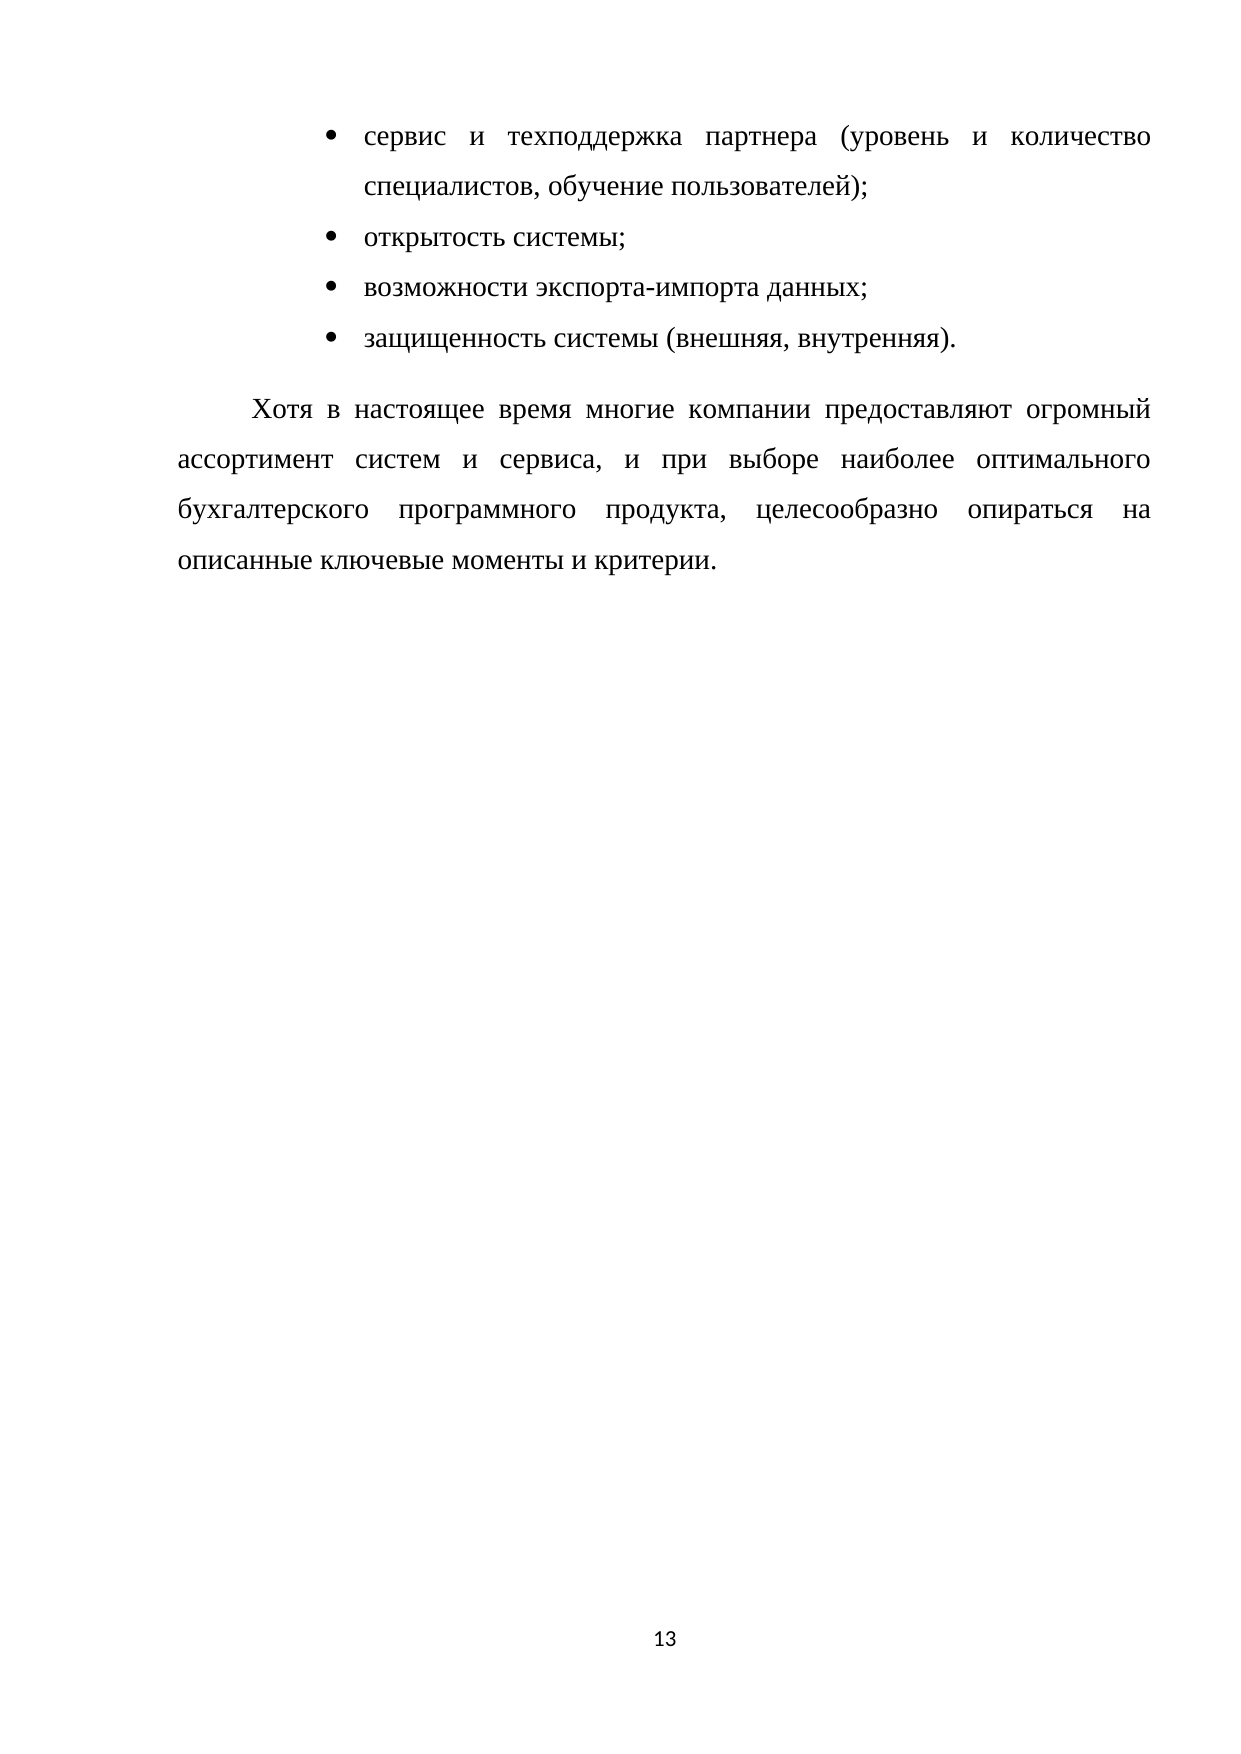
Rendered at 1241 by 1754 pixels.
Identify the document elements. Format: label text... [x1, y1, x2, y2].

text Хотя в настоящее время многие компании предоставляют огромный ассортимент систем и сервиса, и при выборе наиболее оптимального бухгалтерского программного продукта, целесообразно опираться на описанные ключевые моменты и критерии. [177, 391, 1152, 575]
list защищенность системы (внешняя, внутренняя). [326, 320, 1152, 353]
list сервис и техподдержка партнера (уровень и количество специалистов, обучение пользователей); [326, 118, 1152, 202]
list возможности экспорта-импорта данных; [326, 269, 1152, 303]
list открытость системы; [326, 219, 1152, 252]
